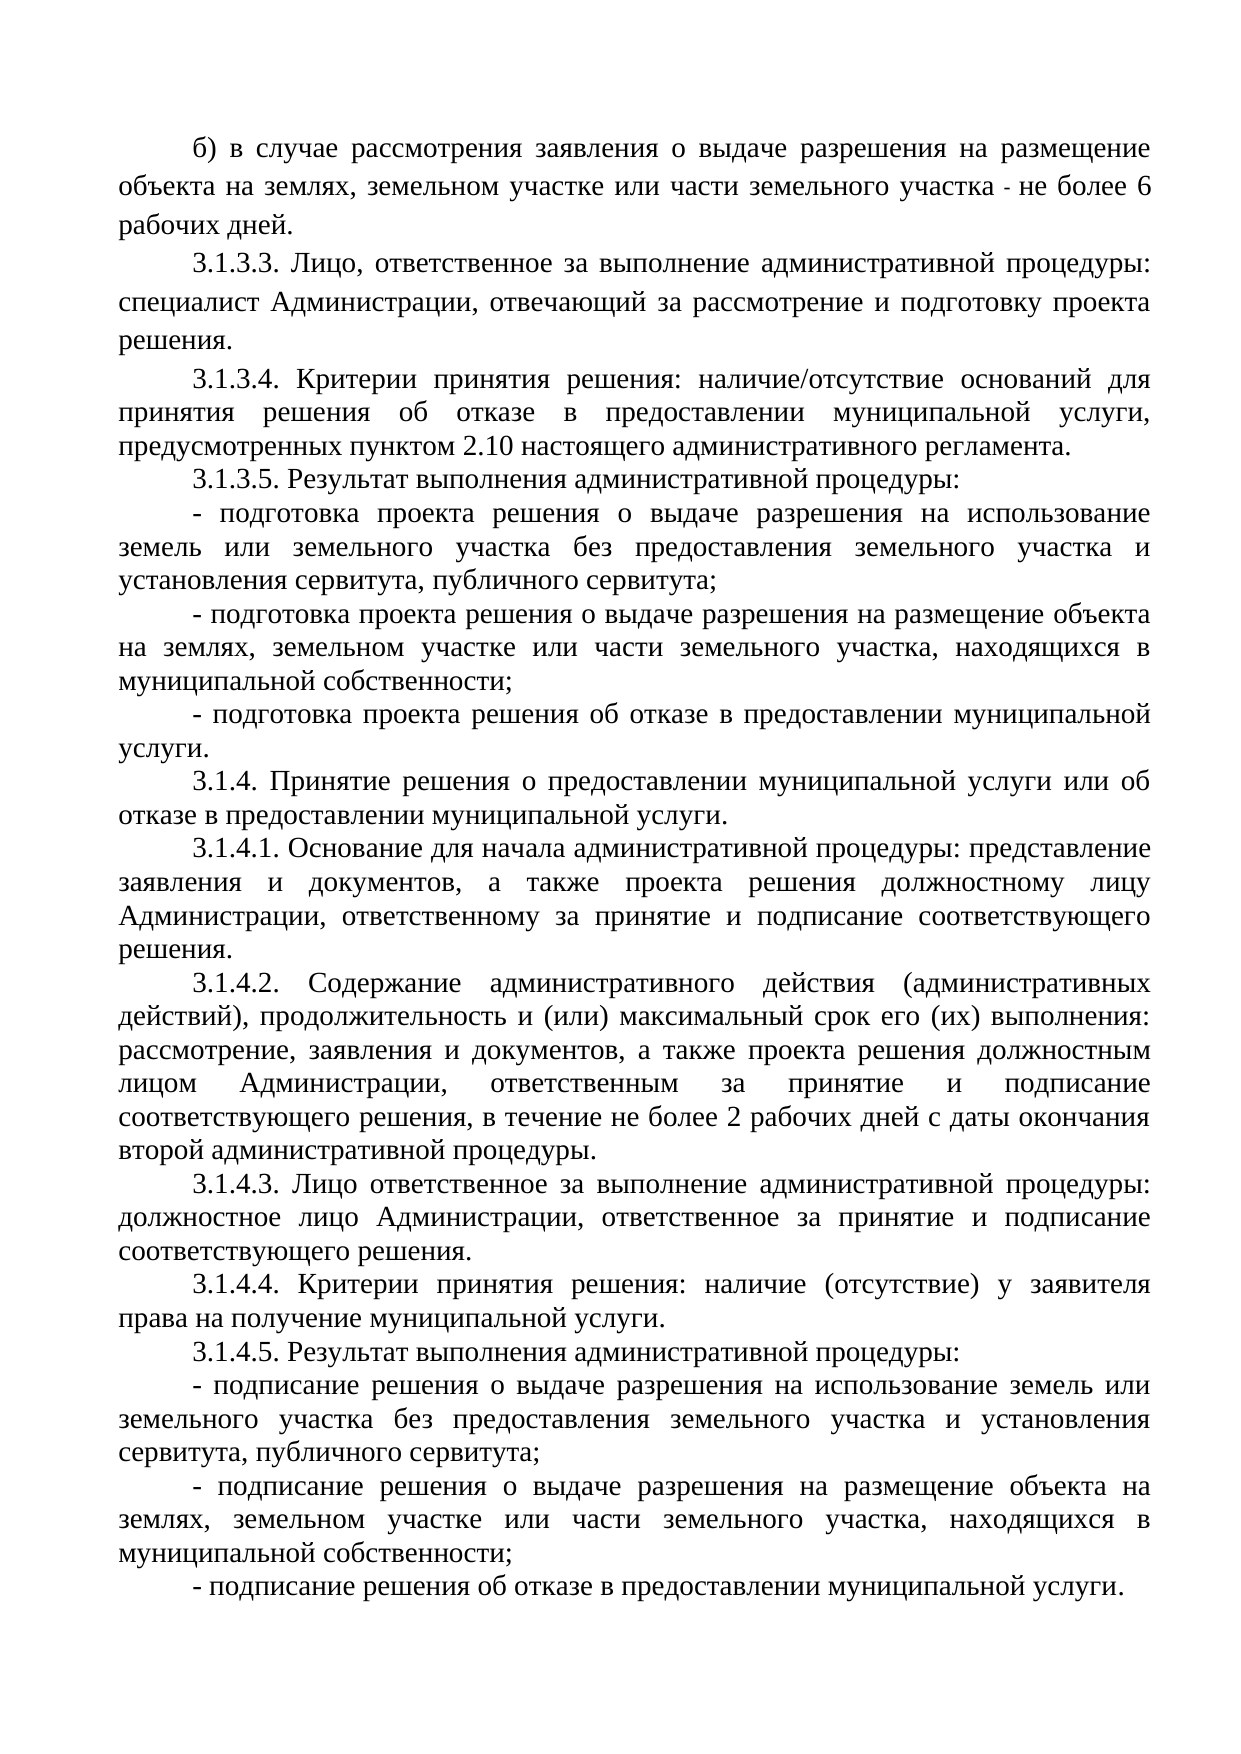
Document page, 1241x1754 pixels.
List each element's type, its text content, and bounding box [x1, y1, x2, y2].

text - подписание решения об отказе в предоставлении муниципальной услуги. [118, 1568, 1152, 1602]
text 3.1.3.3. Лицо, ответственное за выполнение административной процедуры: специалист Администрации, отвечающий за рассмотрение и подготовку проекта решения. [118, 245, 1152, 356]
text 3.1.4.2. Содержание административного действия (административных действий), продолжительность и (или) максимальный срок его (их) выполнения: рассмотрение, заявления и документов, а также проекта решения должностным лицом Администрации, ответственным за принятие и подписание соответствующего решения, в течение не более 2 рабочих дней с даты окончания второй административной процедуры. [118, 965, 1152, 1166]
text - подготовка проекта решения об отказе в предоставлении муниципальной услуги. [118, 696, 1152, 763]
text 3.1.3.5. Результат выполнения административной процедуры: [118, 462, 1152, 495]
text - подготовка проекта решения о выдаче разрешения на размещение объекта на землях, земельном участке или части земельного участка, находящихся в муниципальной собственности; [118, 596, 1152, 696]
text - подписание решения о выдаче разрешения на использование земель или земельного участка без предоставления земельного участка и установления сервитута, публичного сервитута; [118, 1367, 1152, 1468]
text 3.1.3.4. Критерии принятия решения: наличие/отсутствие оснований для принятия решения об отказе в предоставлении муниципальной услуги, предусмотренных пунктом 2.10 настоящего административного регламента. [118, 361, 1152, 462]
text б) в случае рассмотрения заявления о выдаче разрешения на размещение объекта на землях, земельном участке или части земельного участка - не более 6 рабочих дней. [118, 130, 1152, 240]
text 3.1.4.4. Критерии принятия решения: наличие (отсутствие) у заявителя права на получение муниципальной услуги. [118, 1267, 1152, 1334]
text 3.1.4. Принятие решения о предоставлении муниципальной услуги или об отказе в предоставлении муниципальной услуги. [118, 763, 1152, 831]
text 3.1.4.5. Результат выполнения административной процедуры: [118, 1334, 1152, 1367]
text - подписание решения о выдаче разрешения на размещение объекта на землях, земельном участке или части земельного участка, находящихся в муниципальной собственности; [118, 1468, 1152, 1568]
text - подготовка проекта решения о выдаче разрешения на использование земель или земельного участка без предоставления земельного участка и установления сервитута, публичного сервитута; [118, 495, 1152, 596]
text 3.1.4.3. Лицо ответственное за выполнение административной процедуры: должностное лицо Администрации, ответственное за принятие и подписание соответствующего решения. [118, 1166, 1152, 1267]
text 3.1.4.1. Основание для начала административной процедуры: представление заявления и документов, а также проекта решения должностному лицу Администрации, ответственному за принятие и подписание соответствующего решения. [118, 831, 1152, 965]
